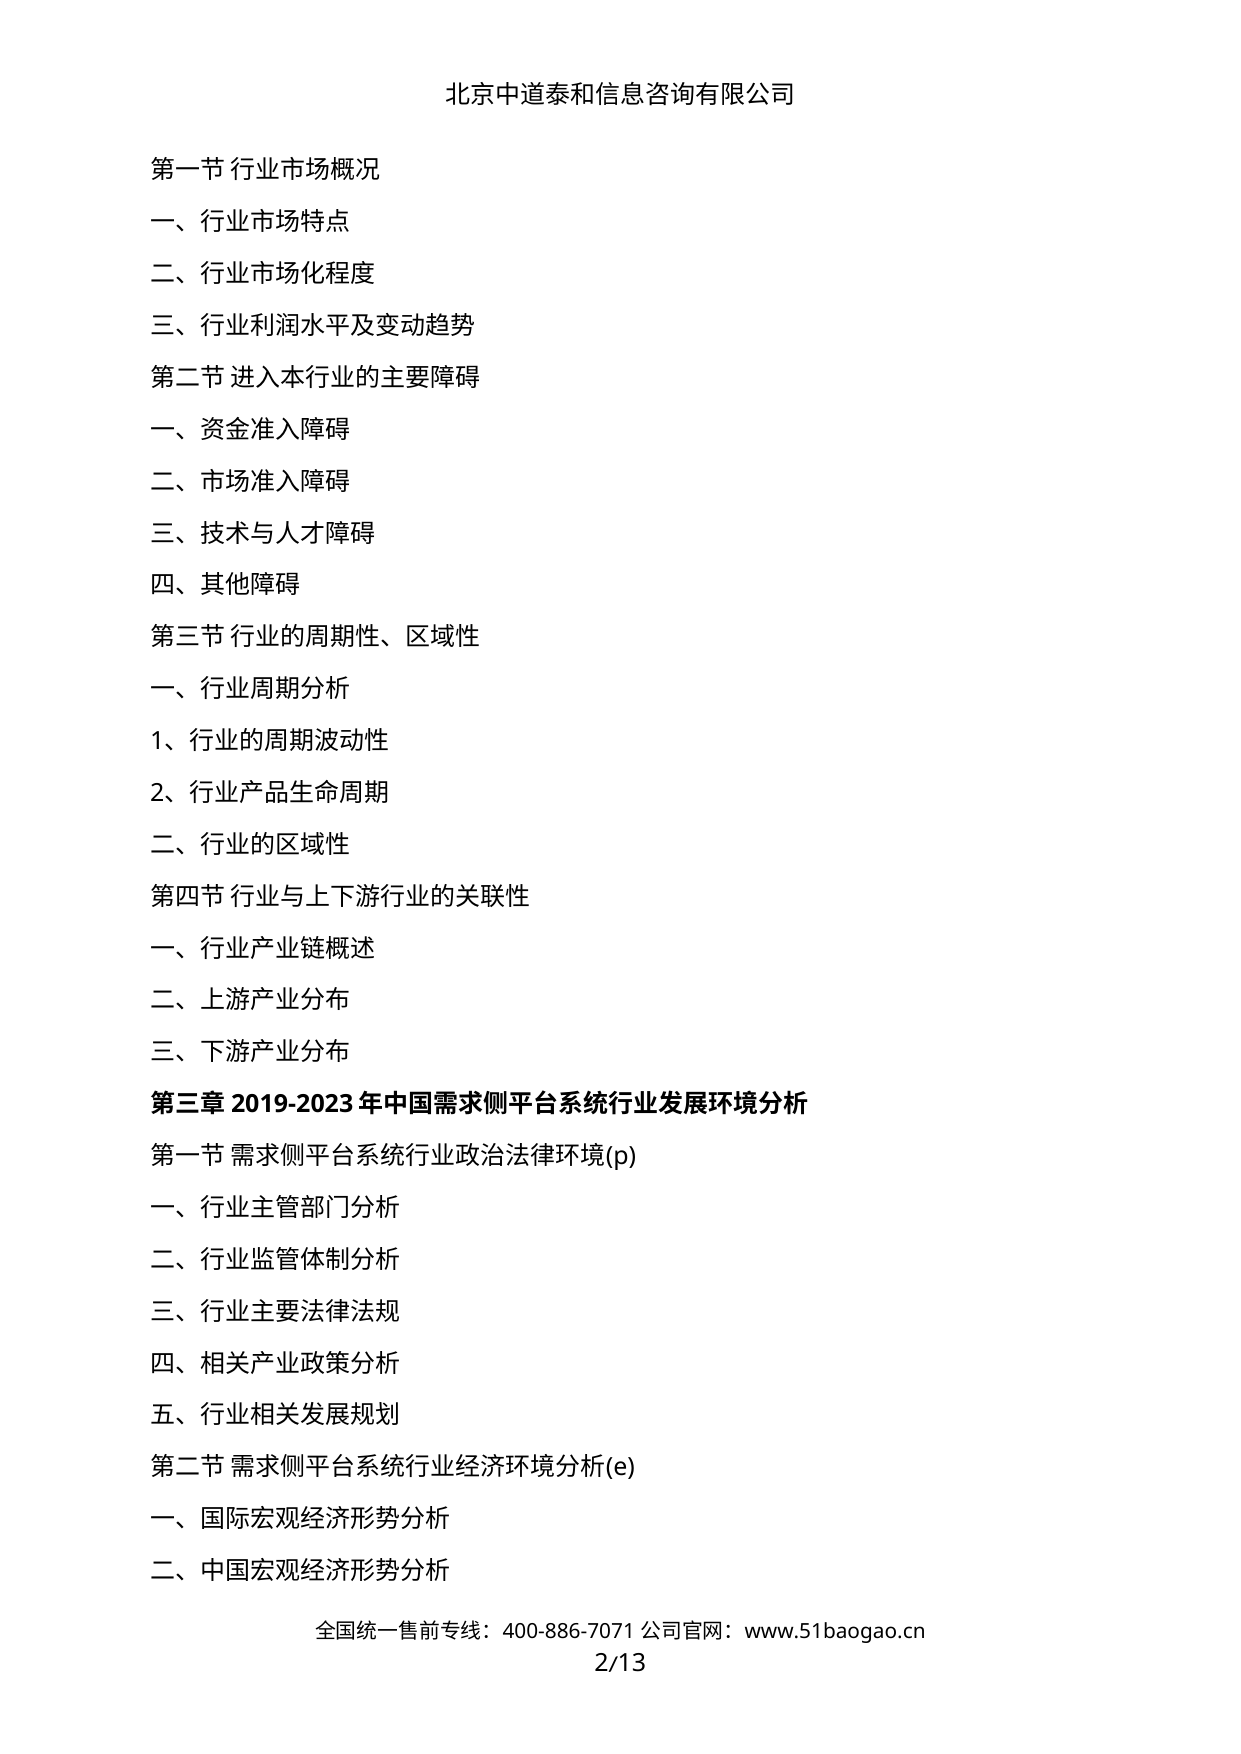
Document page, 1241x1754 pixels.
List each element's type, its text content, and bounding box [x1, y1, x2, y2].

text 第四节 行业与上下游行业的关联性 [150, 876, 1090, 912]
text 三、行业主要法律法规 [150, 1291, 1090, 1327]
text 第一节 需求侧平台系统行业政治法律环境(p) [150, 1136, 1090, 1172]
text 一、行业主管部门分析 [150, 1187, 1090, 1224]
text 二、市场准入障碍 [150, 461, 1090, 497]
text 一、行业周期分析 [150, 669, 1090, 705]
text 第三章 2019-2023年中国需求侧平台系统行业发展环境分析 [150, 1084, 1090, 1120]
text 一、行业市场特点 [150, 202, 1090, 238]
text 第二节 需求侧平台系统行业经济环境分析(e) [150, 1447, 1090, 1483]
text 二、行业市场化程度 [150, 254, 1090, 290]
text 一、行业产业链概述 [150, 928, 1090, 964]
text 一、资金准入障碍 [150, 409, 1090, 446]
text 2、行业产品生命周期 [150, 772, 1090, 809]
text 1、行业的周期波动性 [150, 721, 1090, 757]
text 二、行业的区域性 [150, 824, 1090, 861]
text 二、中国宏观经济形势分析 [150, 1551, 1090, 1587]
text 第二节 进入本行业的主要障碍 [150, 357, 1090, 394]
text 第一节 行业市场概况 [150, 150, 1090, 186]
text 第三节 行业的周期性、区域性 [150, 617, 1090, 653]
text 三、技术与人才障碍 [150, 513, 1090, 549]
text 二、行业监管体制分析 [150, 1239, 1090, 1276]
text 三、行业利润水平及变动趋势 [150, 306, 1090, 342]
text 五、行业相关发展规划 [150, 1395, 1090, 1431]
text 二、上游产业分布 [150, 980, 1090, 1016]
text 四、相关产业政策分析 [150, 1343, 1090, 1379]
text 三、下游产业分布 [150, 1032, 1090, 1068]
text 一、国际宏观经济形势分析 [150, 1499, 1090, 1535]
text 四、其他障碍 [150, 565, 1090, 601]
